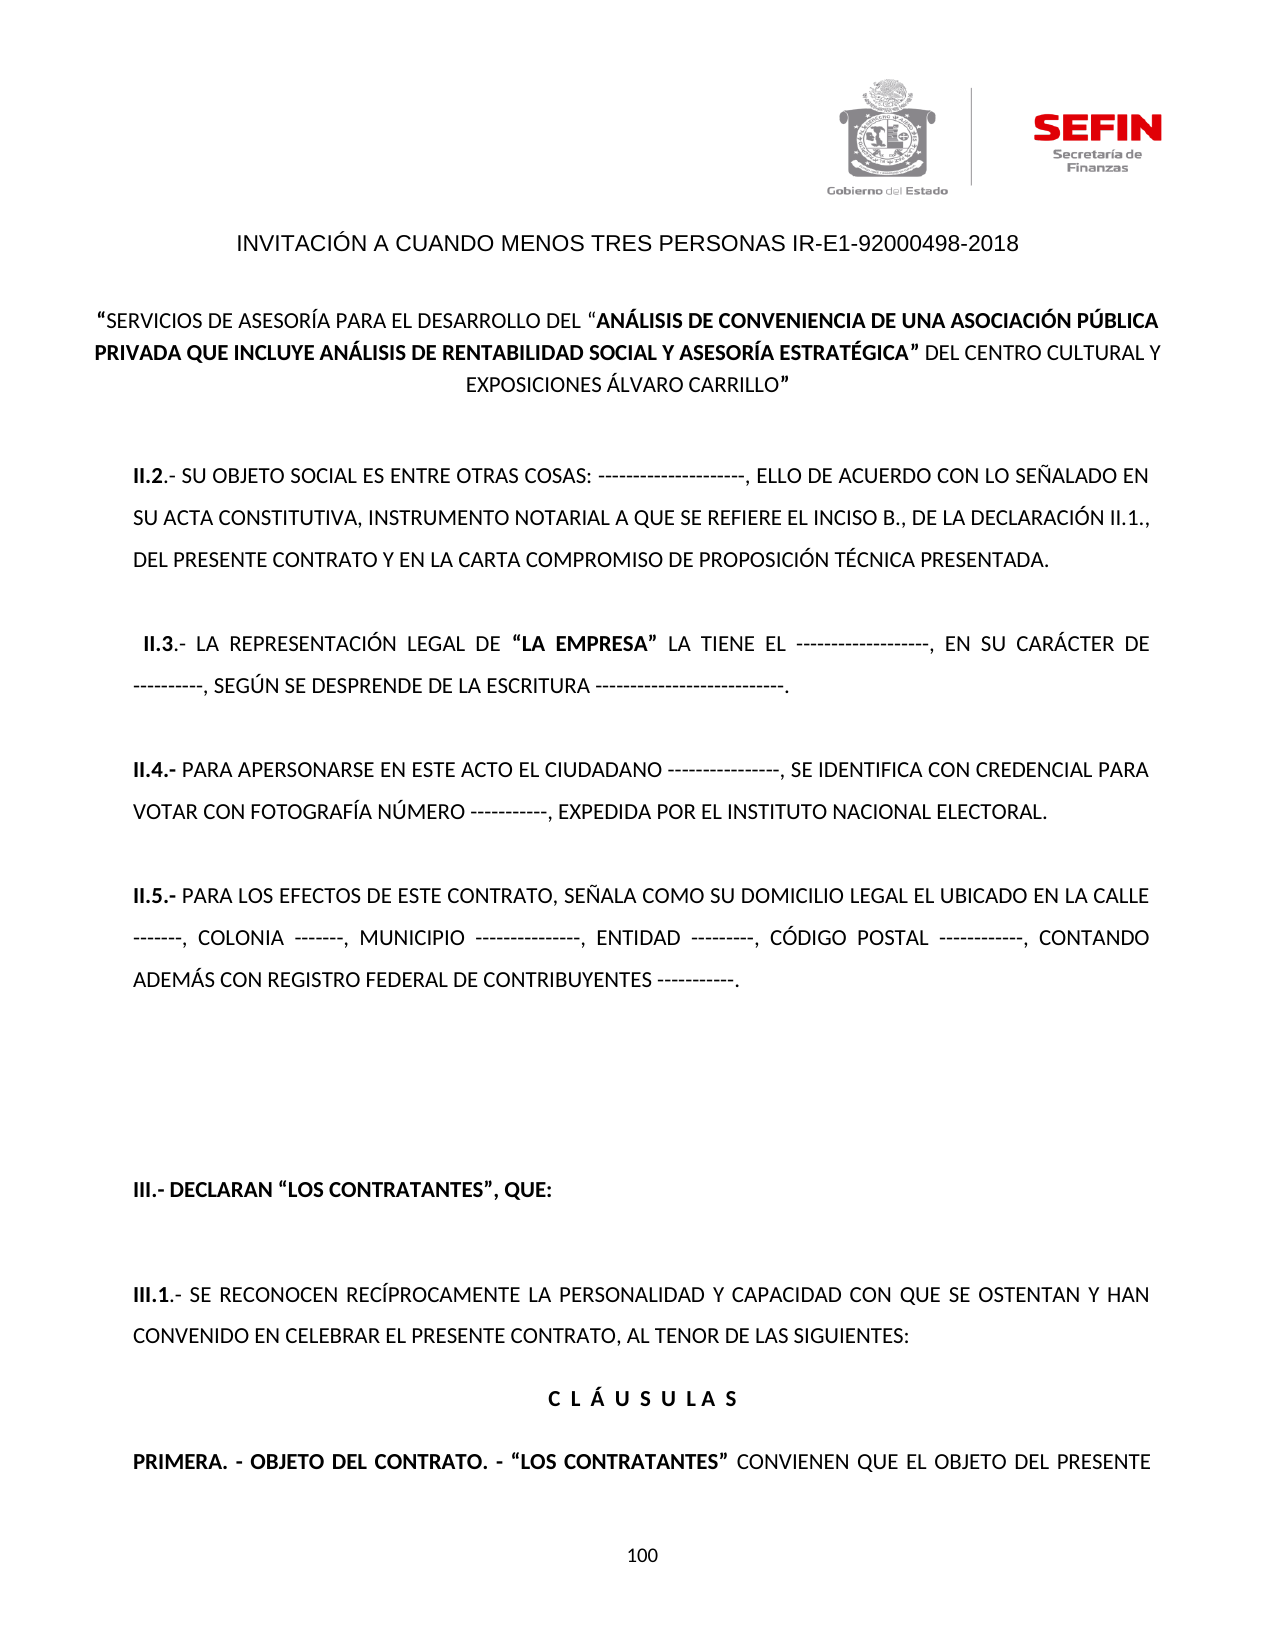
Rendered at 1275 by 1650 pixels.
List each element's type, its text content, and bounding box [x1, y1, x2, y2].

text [133, 1447, 1152, 1475]
text II.4.- PARA APERSONARSE EN ESTE ACTO EL CIUDADANO ----------------, SE IDENTIFICA CON CREDENCIAL PARA VOTAR CON FOTOGRAFÍA NÚMERO -----------, EXPEDIDA POR EL INSTITUTO NACIONAL ELECTORAL. [133, 755, 1152, 825]
text II.2.- SU OBJETO SOCIAL ES ENTRE OTRAS COSAS: ---------------------, ELLO DE ACUERDO CON LO SEÑALADO EN SU ACTA CONSTITUTIVA, INSTRUMENTO NOTARIAL A QUE SE REFIERE EL INCISO B., DE LA DECLARACIÓN II.1., DEL PRESENTE CONTRATO Y EN LA CARTA COMPROMISO DE PROPOSICIÓN TÉCNICA PRESENTADA. [133, 461, 1152, 573]
text II.5.- PARA LOS EFECTOS DE ESTE CONTRATO, SEÑALA COMO SU DOMICILIO LEGAL EL UBICADO EN LA CALLE -------, COLONIA -------, MUNICIPIO ---------------, ENTIDAD ---------, CÓDIGO POSTAL ------------, CONTANDO ADEMÁS CON REGISTRO FEDERAL DE CONTRIBUYENTES -----------. [133, 881, 1152, 993]
text III.- DECLARAN “LOS CONTRATANTES”, QUE: [133, 1175, 1152, 1203]
text III.1.- SE RECONOCEN RECÍPROCAMENTE LA PERSONALIDAD Y CAPACIDAD CON QUE SE OSTENTAN Y HAN CONVENIDO EN CELEBRAR EL PRESENTE CONTRATO, AL TENOR DE LAS SIGUIENTES: [133, 1280, 1152, 1350]
text C L Á U S U L A S [133, 1384, 1152, 1412]
text II.3.- LA REPRESENTACIÓN LEGAL DE “LA EMPRESA” LA TIENE EL -------------------, EN SU CARÁCTER DE ----------, SEGÚN SE DESPRENDE DE LA ESCRITURA ---------------------------. [133, 629, 1152, 699]
